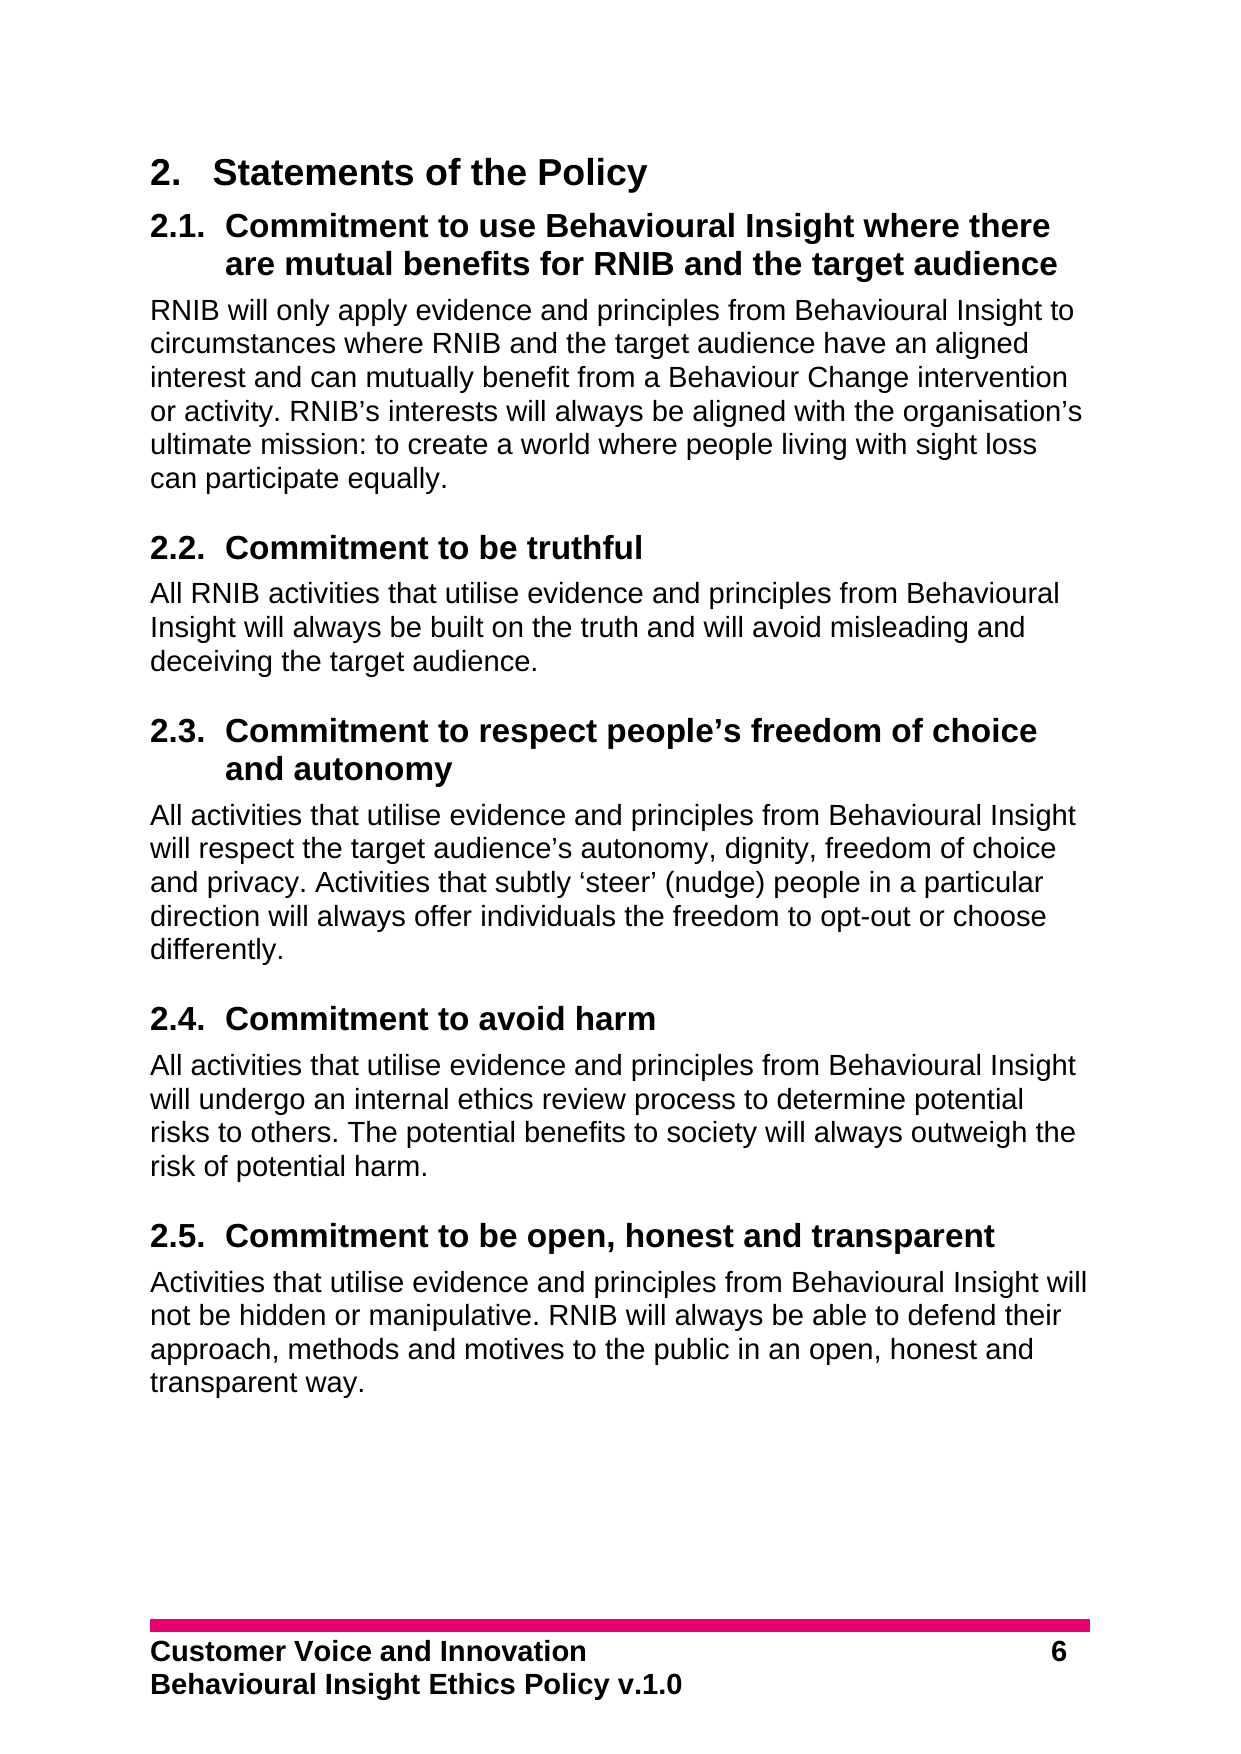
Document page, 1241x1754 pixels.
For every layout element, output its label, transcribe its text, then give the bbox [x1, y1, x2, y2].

subtitle Commitment to use Behavioural Insight where there are mutual benefits for RNIB and the target audience [150, 206, 1090, 282]
subtitle Commitment to respect people’s freedom of choice and autonomy [150, 711, 1090, 788]
subtitle Commitment to avoid harm [150, 999, 1090, 1038]
subtitle Commitment to be truthful [150, 528, 1090, 566]
text RNIB will only apply evidence and principles from Behavioural Insight to circumstances where RNIB and the target audience have an aligned interest and can mutually benefit from a Behaviour Change intervention or activity. RNIB’s interests will always be aligned with the organisation’s ultimate mission: to create a world where people living with sight loss can participate equally. [150, 293, 1090, 494]
text All activities that utilise evidence and principles from Behavioural Insight will undergo an internal ethics review process to determine potential risks to others. The potential benefits to society will always outweigh the risk of potential harm. [150, 1048, 1090, 1182]
text Activities that utilise evidence and principles from Behavioural Insight will not be hidden or manipulative. RNIB will always be able to defend their approach, methods and motives to the public in an open, honest and transparent way. [150, 1265, 1090, 1399]
subtitle Commitment to be open, honest and transparent [150, 1216, 1090, 1254]
subtitle Statements of the Policy [150, 150, 1090, 193]
text All activities that utilise evidence and principles from Behavioural Insight will respect the target audience’s autonomy, dignity, freedom of choice and privacy. Activities that subtly ‘steer’ (nudge) people in a particular direction will always offer individuals the freedom to opt-out or choose differently. [150, 798, 1090, 966]
text All RNIB activities that utilise evidence and principles from Behavioural Insight will always be built on the truth and will avoid misleading and deceiving the target audience. [150, 577, 1090, 677]
